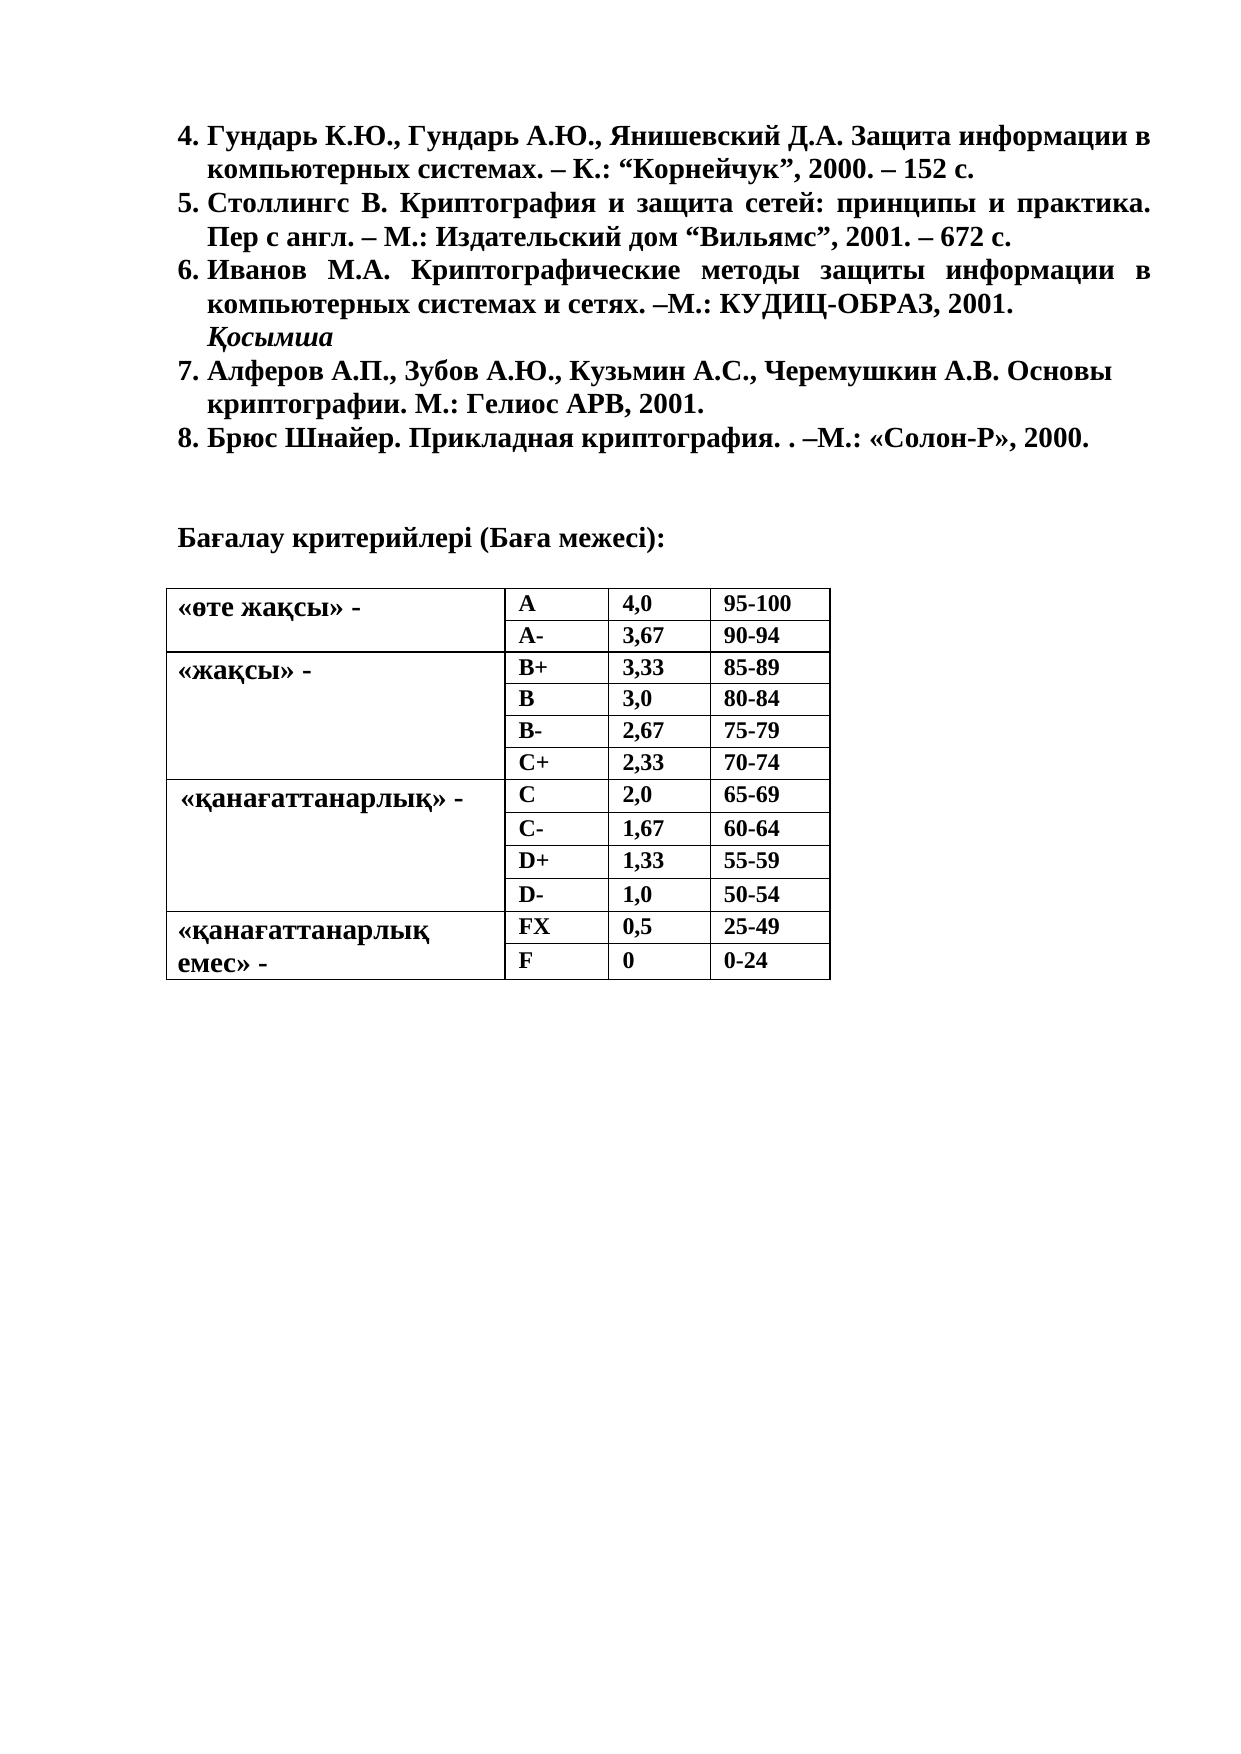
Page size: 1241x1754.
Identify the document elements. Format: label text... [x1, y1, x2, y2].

table_cell 3,33 [609, 653, 710, 683]
list Қосымша [207, 319, 1152, 353]
list Гундарь К.Ю., Гундарь А.Ю., Янишевский Д.А. Защита информации в компьютерных системах. – К.: “Корнейчук”, 2000. – 152 с. [177, 118, 1152, 185]
text Бағалау критерийлері (Баға межесі): [177, 521, 1152, 554]
table_cell С- [506, 813, 608, 845]
table_cell 25-49 [711, 912, 829, 943]
table_cell В+ [506, 653, 608, 683]
table_cell 1,67 [609, 813, 710, 845]
table_cell 75-79 [711, 716, 829, 747]
table_cell 1,33 [609, 846, 710, 878]
table_cell «қанағаттанарлық емес» - [167, 912, 504, 979]
table_cell 2,67 [609, 716, 710, 747]
table_cell 70-74 [711, 748, 829, 779]
table_cell 90-94 [711, 621, 829, 651]
table_cell 2,0 [609, 780, 710, 812]
list Столлингс В. Криптография и защита сетей: принципы и практика. Пер с англ. – М.: Издательский дом “Вильямс”, 2001. – 672 с. [177, 185, 1152, 252]
list Алферов А.П., Зубов А.Ю., Кузьмин А.С., Черемушкин А.В. Основы криптографии. М.: Гелиос АРВ, 2001. [177, 353, 1152, 420]
table_cell 0-24 [711, 944, 829, 979]
table_cell F [506, 944, 608, 979]
table_cell С [506, 780, 608, 812]
table_cell 85-89 [711, 653, 829, 683]
table_cell 1,0 [609, 879, 710, 911]
table_cell FX [506, 912, 608, 943]
table_header 95-100 [711, 589, 829, 619]
table_cell В [506, 684, 608, 715]
table_cell В- [506, 716, 608, 747]
table_cell 3,67 [609, 621, 710, 651]
table_cell А- [506, 621, 608, 651]
table_header «өте жақсы» - [167, 589, 504, 651]
table_cell D- [506, 879, 608, 911]
table_cell 2,33 [609, 748, 710, 779]
table_cell 80-84 [711, 684, 829, 715]
table_cell «қанағаттанарлық» - [167, 780, 504, 911]
table_cell 65-69 [711, 780, 829, 812]
list Иванов М.А. Криптографические методы защиты информации в компьютерных системах и сетях. –М.: КУДИЦ-ОБРАЗ, 2001. [177, 252, 1152, 319]
table_cell 50-54 [711, 879, 829, 911]
table_header А [506, 589, 608, 619]
table_cell 3,0 [609, 684, 710, 715]
list Брюс Шнайер. Прикладная криптография. . –М.: «Солон-Р», 2000. [177, 420, 1152, 453]
table_cell 0,5 [609, 912, 710, 943]
table_header 4,0 [609, 589, 710, 619]
table_cell 0 [609, 944, 710, 979]
table_cell «жақсы» - [167, 653, 504, 779]
table_cell D+ [506, 846, 608, 878]
table_cell 60-64 [711, 813, 829, 845]
table_cell 55-59 [711, 846, 829, 878]
table_cell С+ [506, 748, 608, 779]
